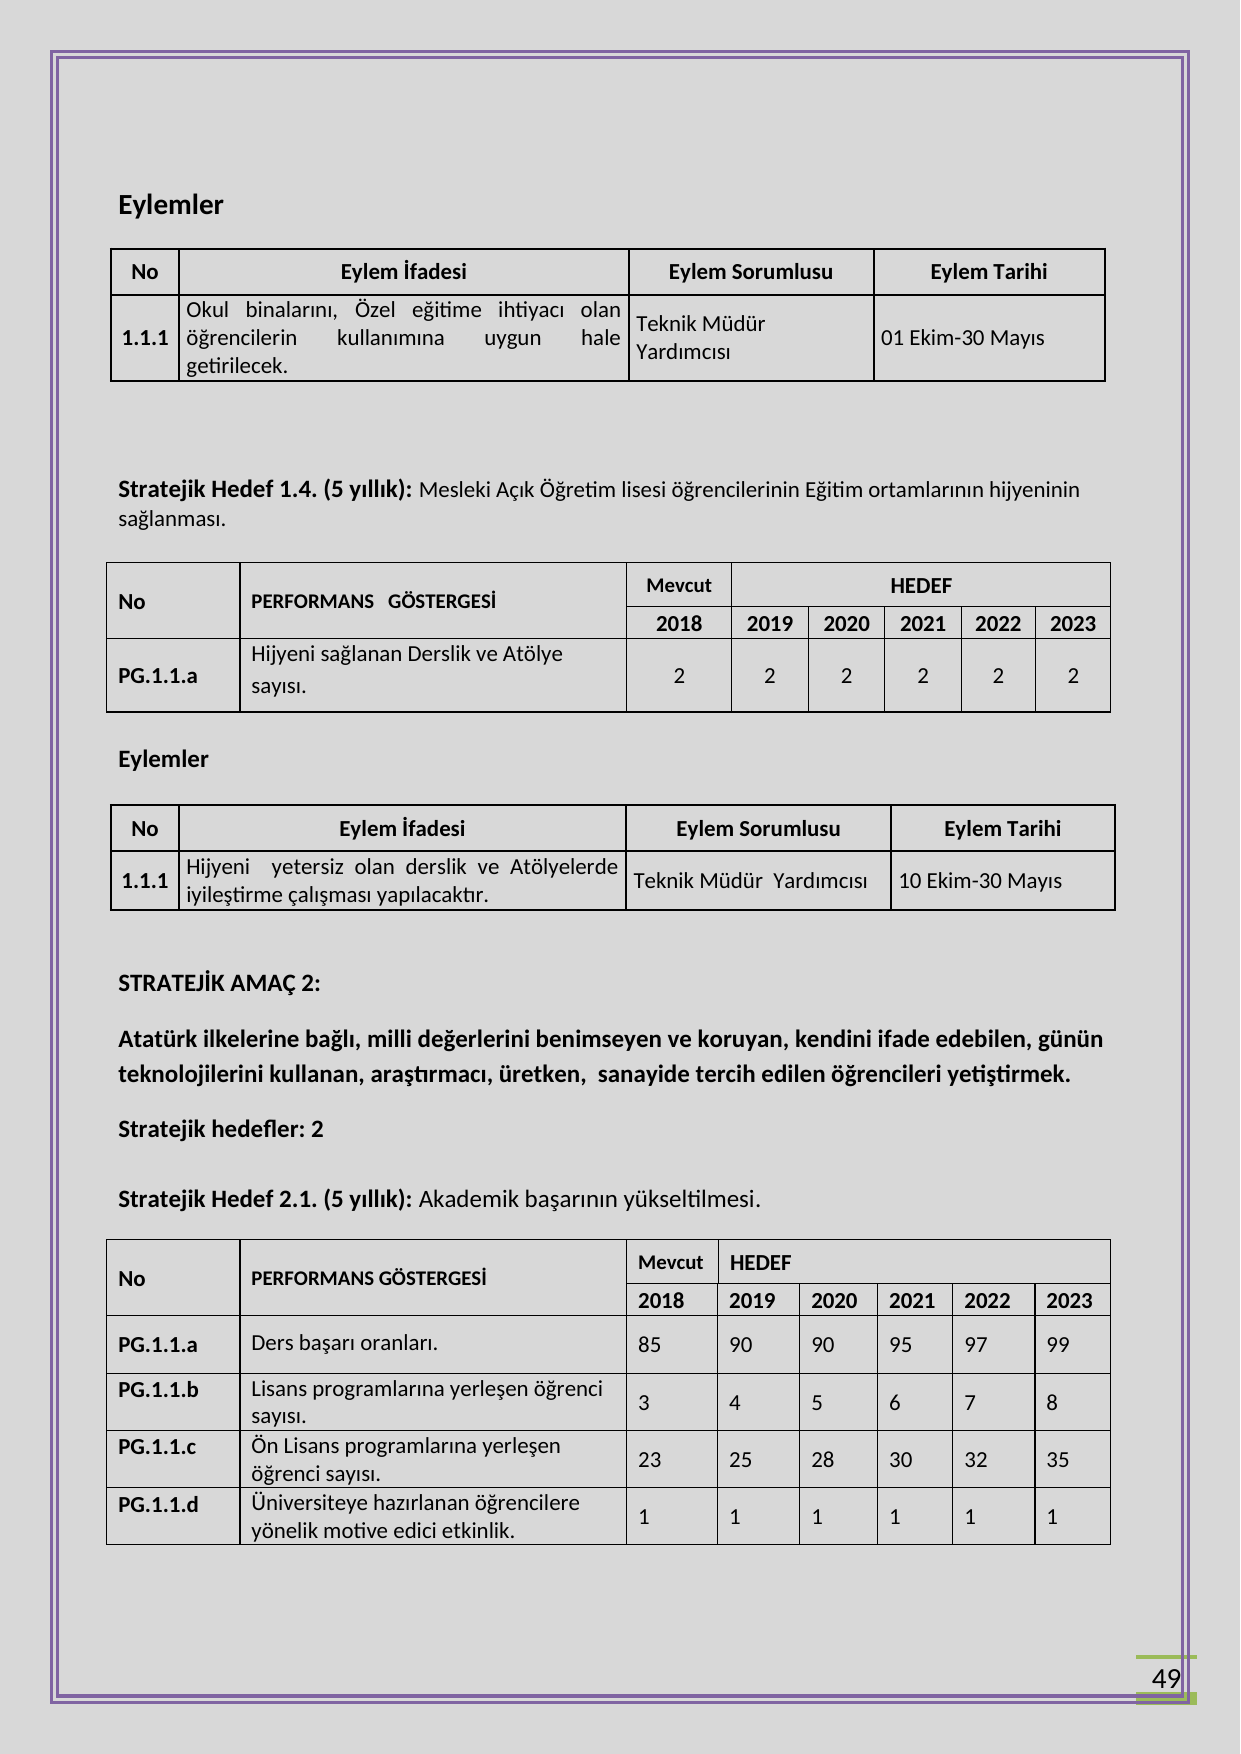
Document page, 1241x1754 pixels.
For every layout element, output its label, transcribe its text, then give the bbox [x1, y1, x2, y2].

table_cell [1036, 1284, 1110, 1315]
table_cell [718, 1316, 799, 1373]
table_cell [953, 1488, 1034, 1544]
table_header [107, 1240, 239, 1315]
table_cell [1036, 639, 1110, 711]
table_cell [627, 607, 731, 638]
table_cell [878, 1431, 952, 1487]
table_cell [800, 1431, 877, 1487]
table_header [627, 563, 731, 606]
text Eylemler [118, 743, 1122, 773]
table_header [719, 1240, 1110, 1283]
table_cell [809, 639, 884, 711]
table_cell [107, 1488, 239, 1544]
text Eylemler [118, 186, 1122, 221]
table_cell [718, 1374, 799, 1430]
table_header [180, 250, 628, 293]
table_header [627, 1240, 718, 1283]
text Stratejik hedefler: 2 [118, 1113, 1122, 1144]
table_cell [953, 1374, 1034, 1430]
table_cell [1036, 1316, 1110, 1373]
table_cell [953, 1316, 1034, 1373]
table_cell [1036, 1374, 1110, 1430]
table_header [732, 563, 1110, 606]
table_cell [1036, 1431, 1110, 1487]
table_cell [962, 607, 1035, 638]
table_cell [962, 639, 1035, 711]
text STRATEJİK AMAÇ 2: [118, 967, 1122, 997]
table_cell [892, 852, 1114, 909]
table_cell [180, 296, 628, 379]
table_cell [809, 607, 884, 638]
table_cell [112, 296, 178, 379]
text Stratejik Hedef 2.1. (5 yıllık): Akademik başarının yükseltilmesi. [118, 1183, 1122, 1214]
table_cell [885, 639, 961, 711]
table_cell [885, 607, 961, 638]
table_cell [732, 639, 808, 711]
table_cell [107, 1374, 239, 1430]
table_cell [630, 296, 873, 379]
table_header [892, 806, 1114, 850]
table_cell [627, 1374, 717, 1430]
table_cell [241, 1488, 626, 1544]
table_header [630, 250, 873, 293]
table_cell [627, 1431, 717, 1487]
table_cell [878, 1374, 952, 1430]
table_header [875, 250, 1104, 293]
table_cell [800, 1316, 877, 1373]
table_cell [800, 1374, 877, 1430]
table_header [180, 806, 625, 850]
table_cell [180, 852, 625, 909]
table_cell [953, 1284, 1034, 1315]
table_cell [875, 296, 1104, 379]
text Atatürk ilkelerine bağlı, milli değerlerini benimseyen ve koruyan, kendini ifade edebilen, günün teknolojilerini kullanan, araştırmacı, üretken, sanayide tercih edilen öğrencileri yetiştirmek. [118, 1023, 1122, 1088]
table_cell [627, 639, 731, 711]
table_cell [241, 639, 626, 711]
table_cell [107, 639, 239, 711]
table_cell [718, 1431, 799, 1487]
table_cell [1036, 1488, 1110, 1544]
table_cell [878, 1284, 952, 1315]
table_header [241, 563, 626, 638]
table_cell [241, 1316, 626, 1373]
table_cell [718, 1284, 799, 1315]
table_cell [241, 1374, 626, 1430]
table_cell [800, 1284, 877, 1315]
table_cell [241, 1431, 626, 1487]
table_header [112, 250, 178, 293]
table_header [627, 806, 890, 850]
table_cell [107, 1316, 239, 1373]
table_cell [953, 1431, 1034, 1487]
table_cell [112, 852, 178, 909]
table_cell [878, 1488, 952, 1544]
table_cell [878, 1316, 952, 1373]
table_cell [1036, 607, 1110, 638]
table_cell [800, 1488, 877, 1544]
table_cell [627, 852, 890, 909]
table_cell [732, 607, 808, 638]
text Stratejik Hedef 1.4. (5 yıllık): Mesleki Açık Öğretim lisesi öğrencilerinin Eğitim ortamlarının hijyeninin sağlanması. [118, 473, 1122, 532]
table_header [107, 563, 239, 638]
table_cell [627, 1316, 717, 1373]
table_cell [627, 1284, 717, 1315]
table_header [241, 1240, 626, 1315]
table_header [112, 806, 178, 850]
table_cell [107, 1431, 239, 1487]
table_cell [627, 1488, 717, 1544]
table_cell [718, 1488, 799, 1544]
